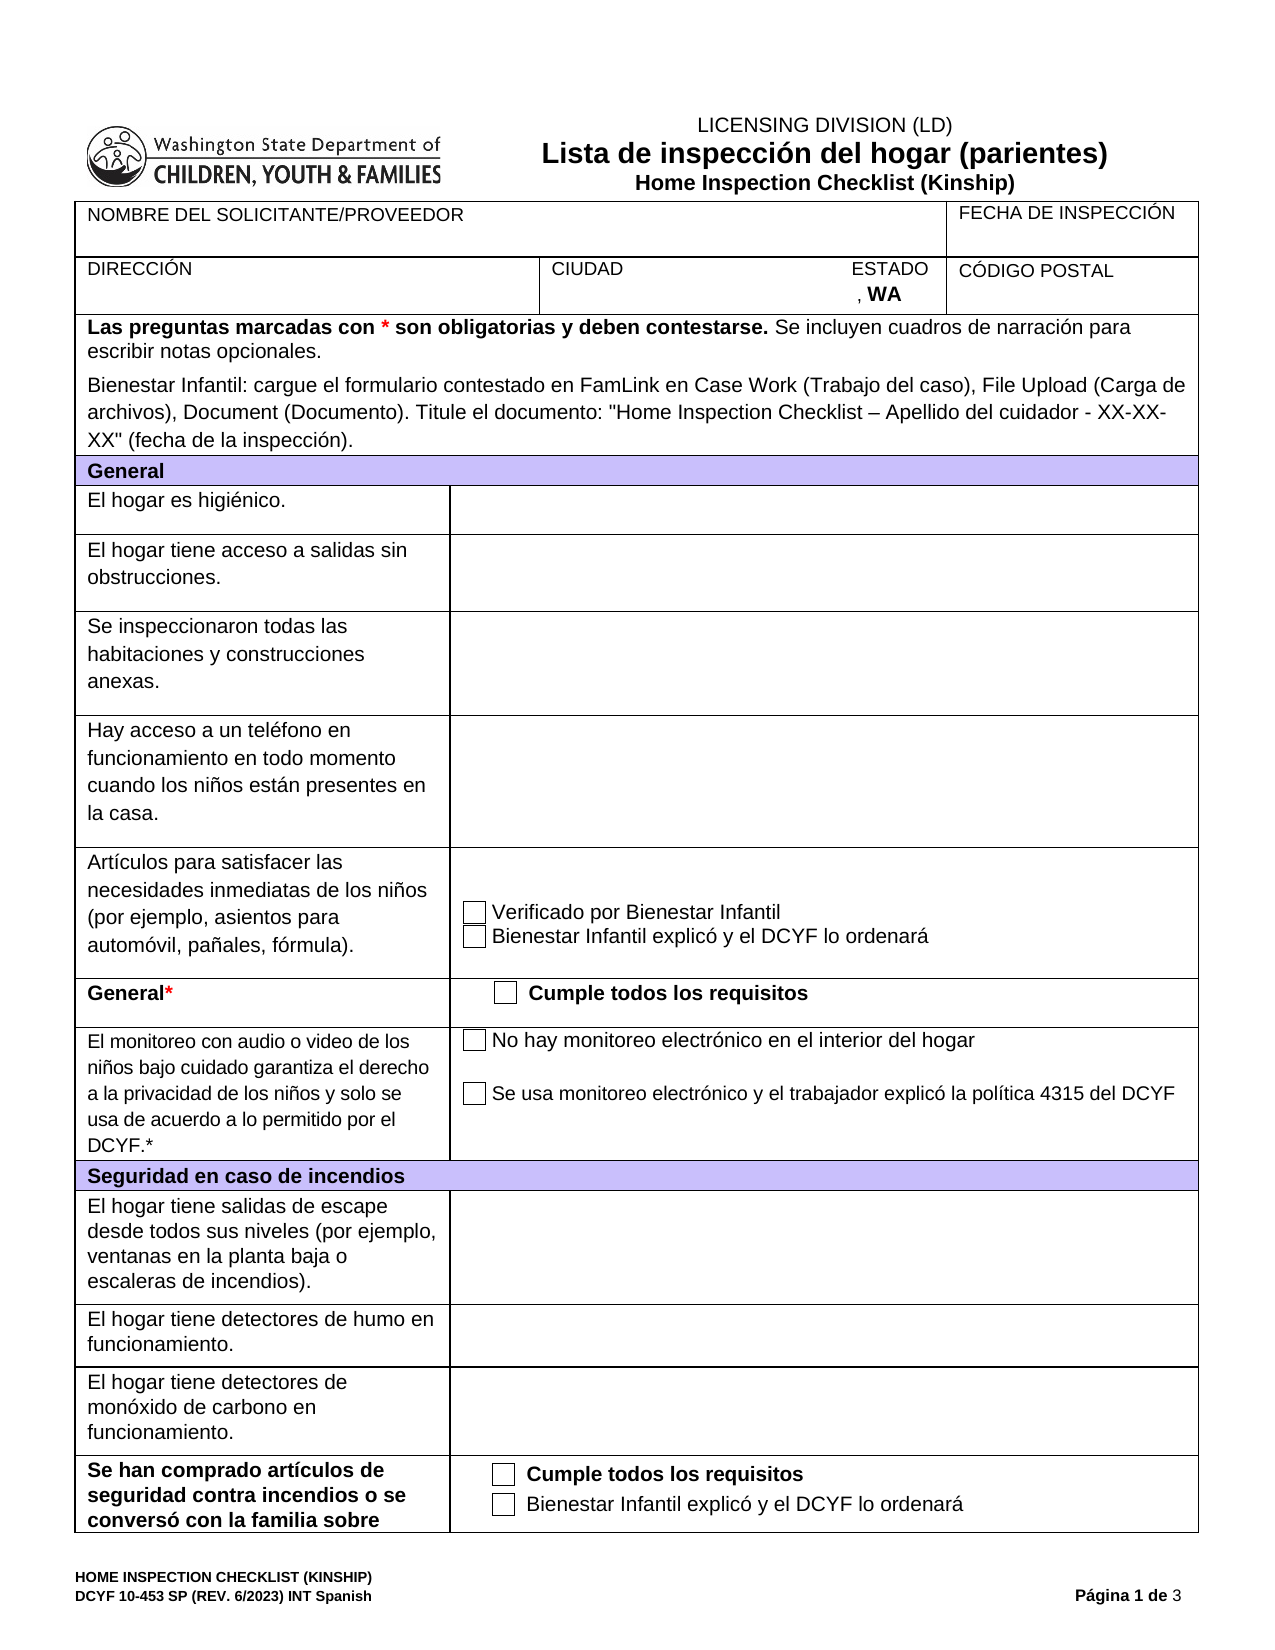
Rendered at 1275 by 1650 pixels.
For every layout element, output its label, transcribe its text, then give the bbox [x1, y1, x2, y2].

table_cell Artículos para satisfacer las necesidades inmediatas de los niños (por ejemplo, asientos para automóvil, pañales, fórmula). [76, 848, 449, 977]
table_cell FECHA DE INSPECCIÓN [947, 202, 1198, 256]
table_cell Se inspeccionaron todas las habitaciones y construcciones anexas. [76, 612, 449, 715]
table_cell El hogar tiene detectores de monóxido de carbono en funcionamiento. [76, 1368, 449, 1454]
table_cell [451, 1456, 1198, 1532]
table_cell Seguridad en caso de incendios [76, 1161, 1198, 1190]
table_cell General [76, 456, 1198, 485]
table_header [75, 113, 451, 201]
table_cell NOMBRE DEL SOLICITANTE/PROVEEDOR [76, 202, 946, 256]
table_cell Verificado por Bienestar Infantil Bienestar Infantil explicó y el DCYF lo ordenará [451, 848, 1198, 977]
table_cell [451, 535, 1198, 611]
table_cell Cumple todos los requisitos [451, 979, 1198, 1027]
table_cell DIRECCIÓN [76, 258, 539, 314]
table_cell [76, 1456, 449, 1532]
table_cell CÓDIGO POSTAL [947, 258, 1198, 314]
table_cell [451, 486, 1198, 534]
table_cell Las preguntas marcadas con * son obligatorias y deben contestarse. Se incluyen cuadros de narración para escribir notas opcionales. Bienestar Infantil: cargue el formulario contestado en FamLink en Case Work (Trabajo del caso), File Upload (Carga de archivos), Document (Documento). Titule el documento: "Home Inspection Checklist – Apellido del cuidador - XX-XX-XX" (fecha de la inspección). [76, 315, 1198, 455]
table_cell El hogar tiene acceso a salidas sin obstrucciones. [76, 535, 449, 611]
picture [87, 126, 441, 187]
table_cell Hay acceso a un teléfono en funcionamiento en todo momento cuando los niños están presentes en la casa. [76, 716, 449, 847]
table_cell El hogar tiene detectores de humo en funcionamiento. [76, 1305, 449, 1366]
table_cell El hogar es higiénico. [76, 486, 449, 534]
table_cell No hay monitoreo electrónico en el interior del hogar Se usa monitoreo electrónico y el trabajador explicó la política 4315 del DCYF [451, 1028, 1198, 1160]
table_cell [451, 612, 1198, 715]
table_cell [451, 716, 1198, 847]
table_cell El monitoreo con audio o video de los niños bajo cuidado garantiza el derecho a la privacidad de los niños y solo se usa de acuerdo a lo permitido por el DCYF.* [76, 1028, 449, 1160]
table_header LICENSING DIVISION (LD) Lista de inspección del hogar (parientes) Home Inspection Checklist (Kinship) [451, 113, 1199, 201]
table_cell CIUDAD ESTADO , WA [540, 258, 946, 314]
table_cell El hogar tiene salidas de escape desde todos sus niveles (por ejemplo, ventanas en la planta baja o escaleras de incendios). [76, 1191, 449, 1303]
table_cell [451, 1191, 1198, 1303]
table_cell General* [76, 979, 449, 1027]
table_cell [451, 1305, 1198, 1366]
table_cell [451, 1368, 1198, 1454]
